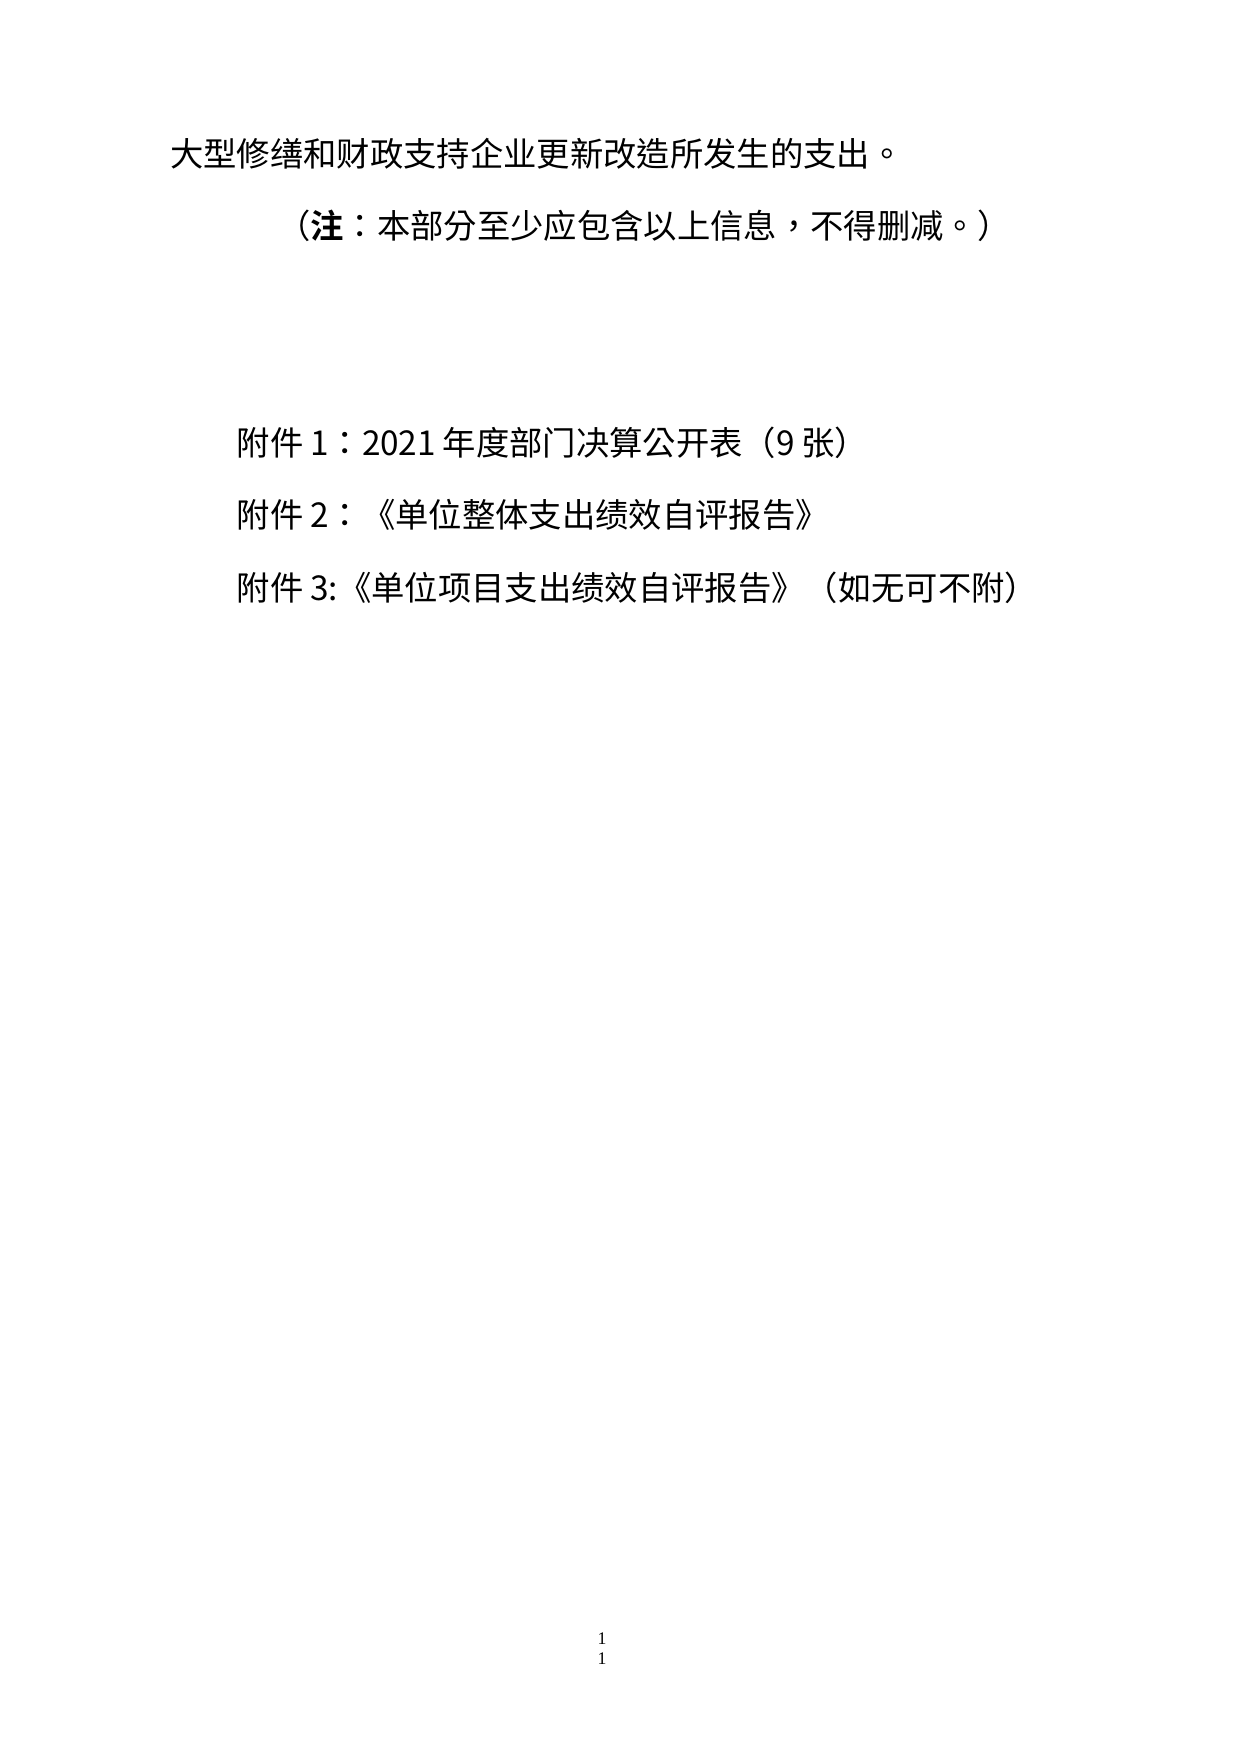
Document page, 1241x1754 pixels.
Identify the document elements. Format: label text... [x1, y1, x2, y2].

text 附件3:《单位项目支出绩效自评报告》（如无可不附） [170, 561, 1051, 610]
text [170, 128, 1051, 176]
text 附件2：《单位整体支出绩效自评报告》 [170, 489, 1051, 537]
text （注：本部分至少应包含以上信息，不得删减。） [170, 200, 1051, 248]
text 附件1：2021年度部门决算公开表（9张） [170, 417, 1051, 465]
